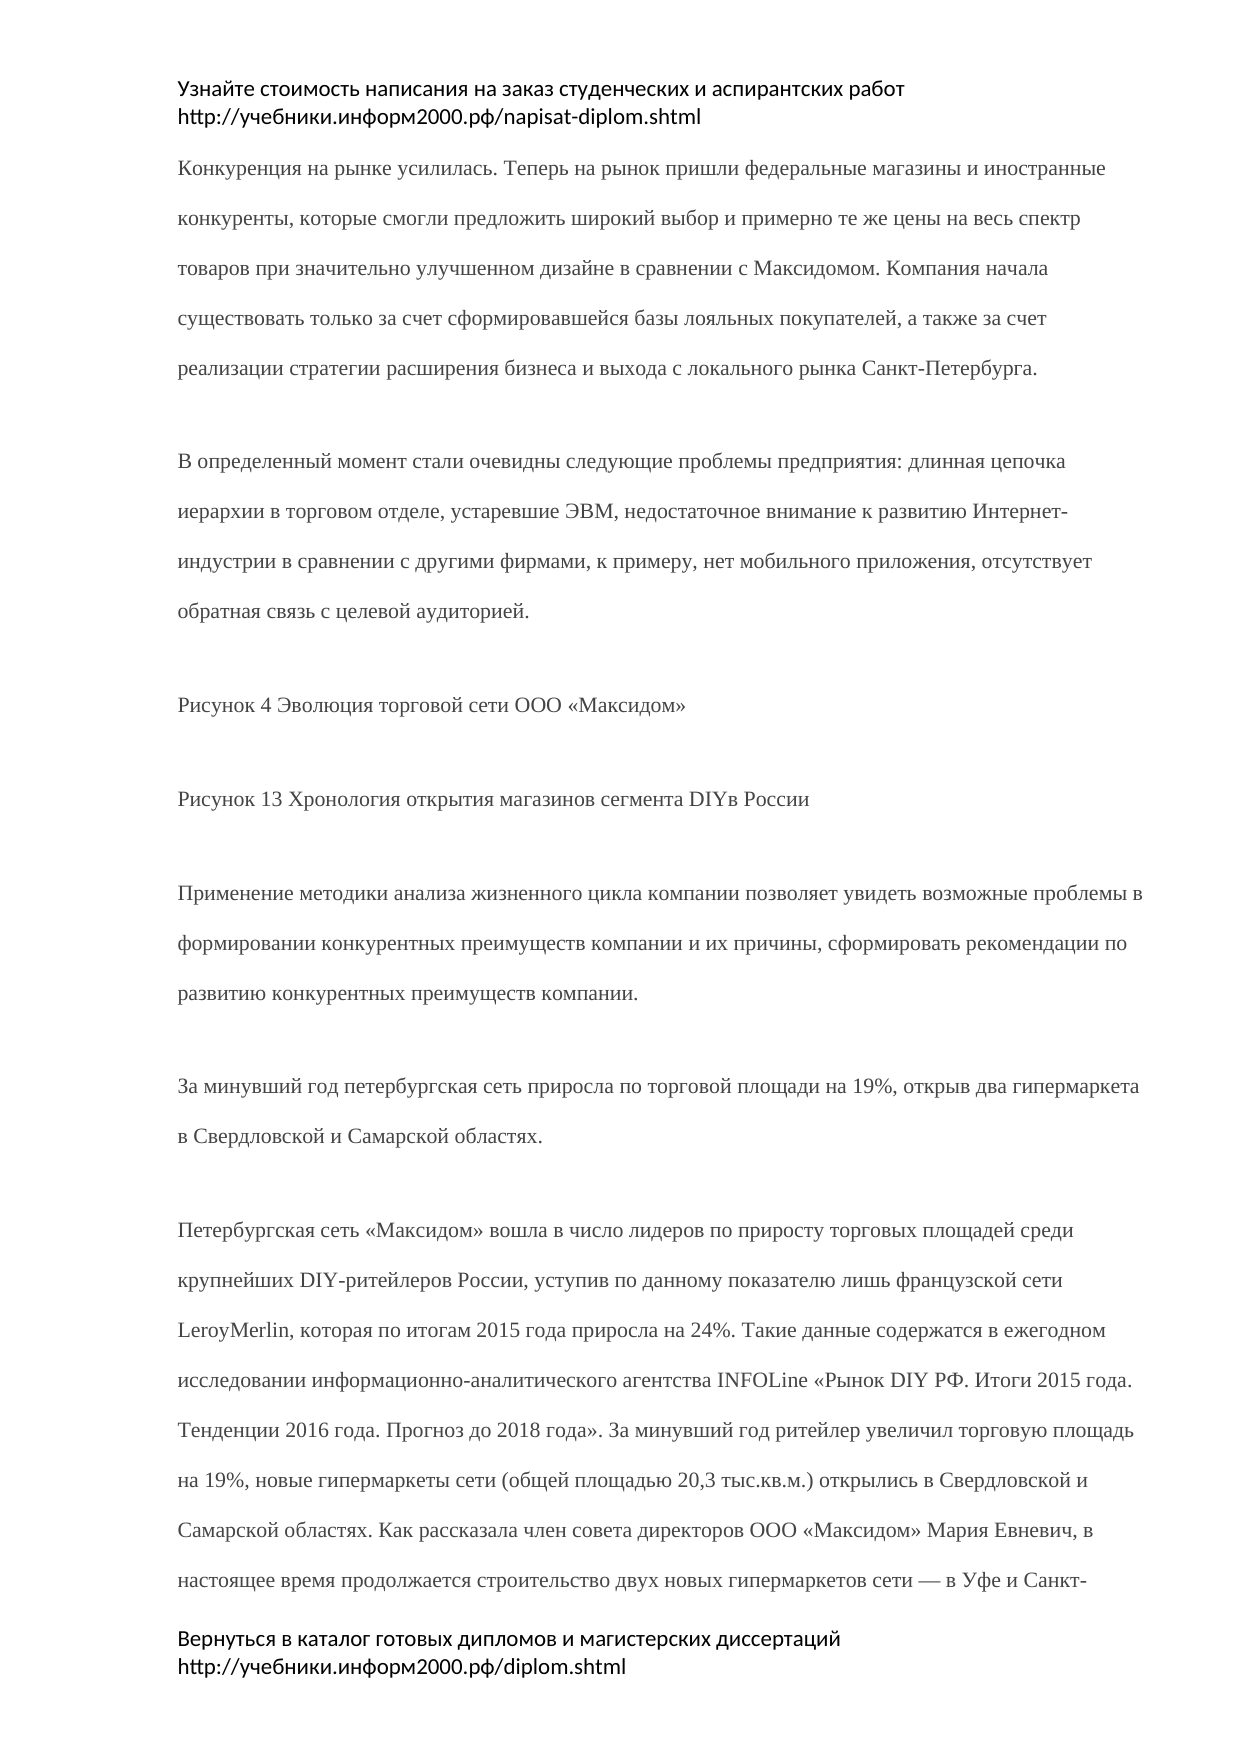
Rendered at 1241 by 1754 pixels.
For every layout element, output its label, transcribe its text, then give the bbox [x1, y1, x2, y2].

text В определенный момент стали очевидны следующие проблемы предприятия: длинная цепочка иерархии в торговом отделе, устаревшие ЭВМ, недостаточное внимание к развитию Интернет-индустрии в сравнении с другими фирмами, к примеру, нет мобильного приложения, отсутствует обратная связь с целевой аудиторией. [177, 423, 1152, 623]
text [177, 130, 1152, 380]
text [177, 1192, 1152, 1592]
text Рисунок 4 Эволюция торговой сети ООО «Максидом» [177, 667, 1152, 717]
text За минувший год петербургская сеть приросла по торговой площади на 19%, открыв два гипермаркета в Свердловской и Самарской областях. [177, 1048, 1152, 1148]
text Рисунок 13 Хронология открытия магазинов сегмента DIYв России [177, 761, 1152, 811]
text Применение методики анализа жизненного цикла компании позволяет увидеть возможные проблемы в формировании конкурентных преимуществ компании и их причины, сформировать рекомендации по развитию конкурентных преимуществ компании. [177, 855, 1152, 1005]
